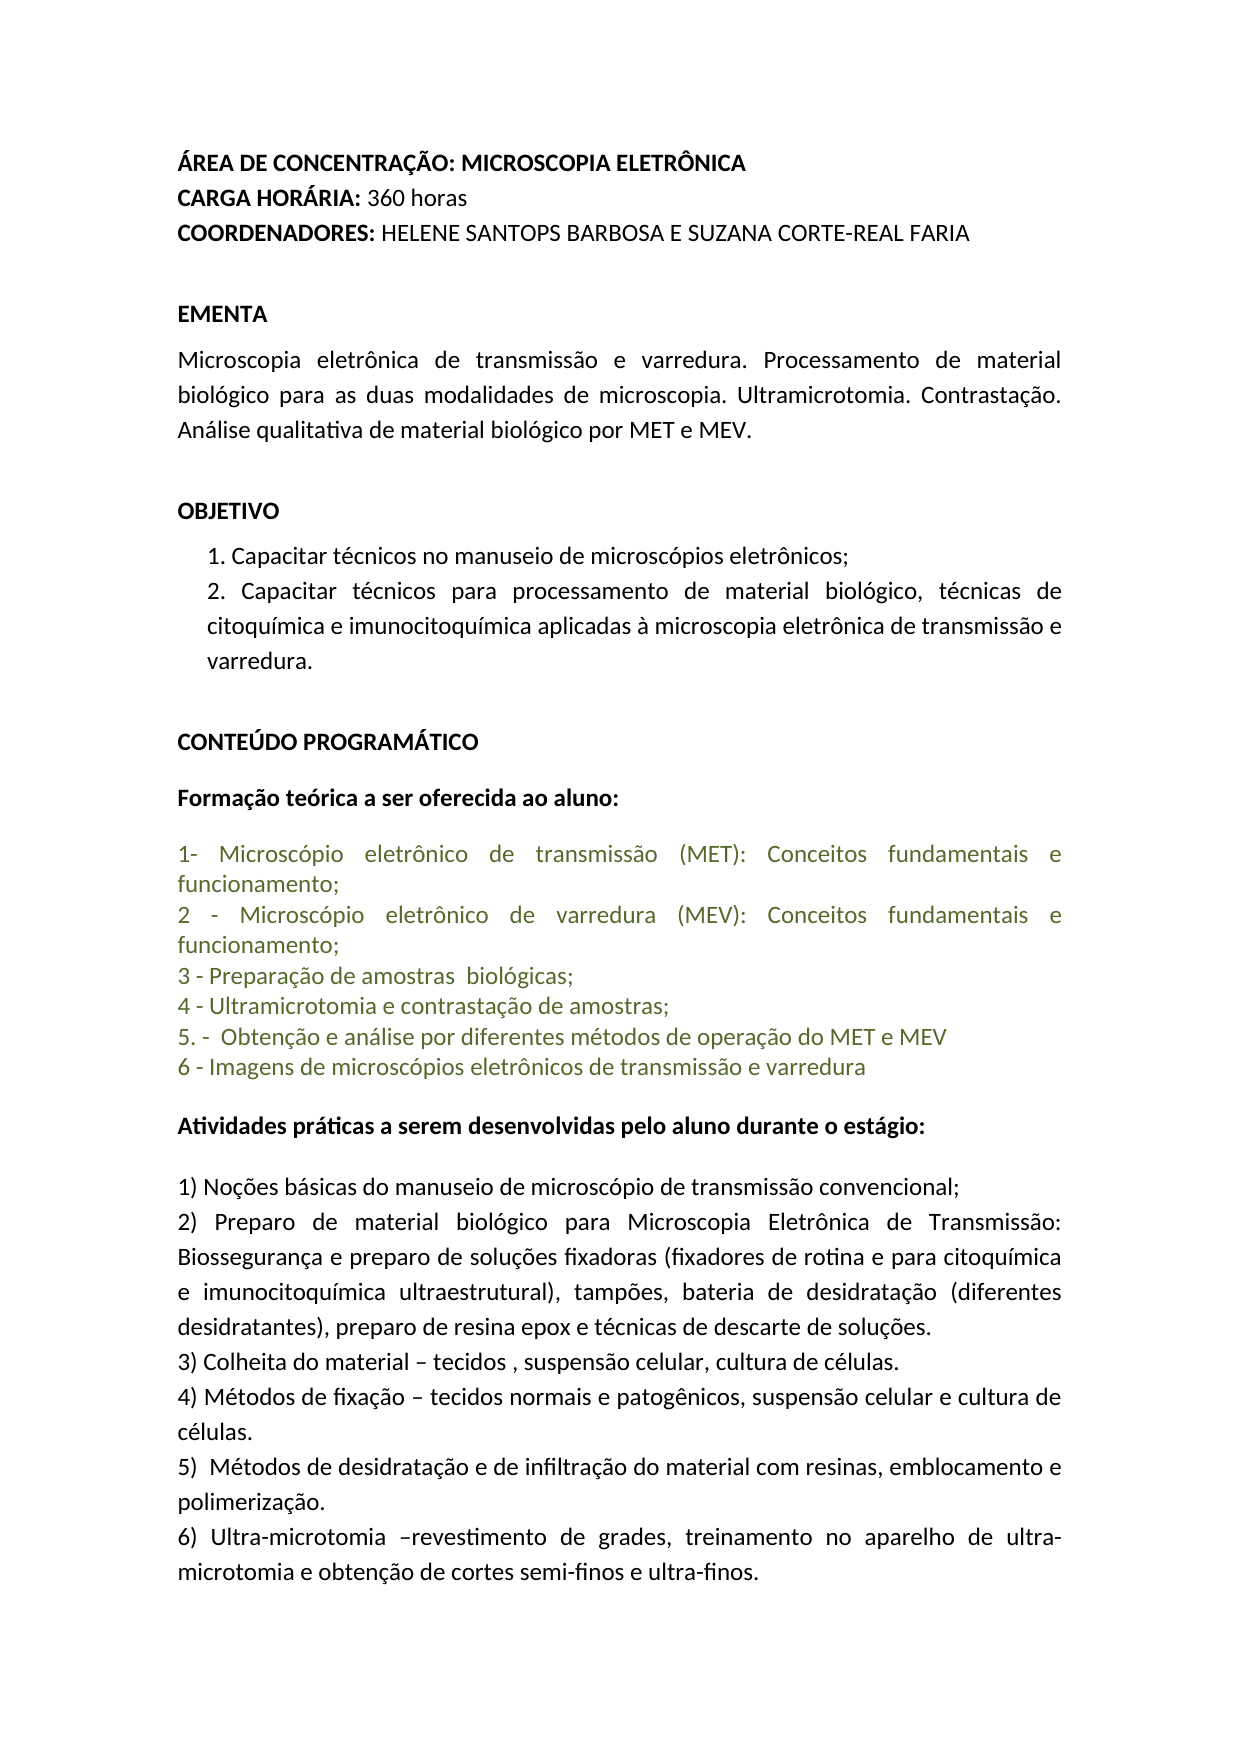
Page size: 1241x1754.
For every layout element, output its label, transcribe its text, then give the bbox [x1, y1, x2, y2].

text Formação teórica a ser oferecida ao aluno: [177, 782, 1063, 813]
text 1- Microscópio eletrônico de transmissão (MET): Conceitos fundamentais e funcionamento; [177, 838, 1063, 899]
text 4 - Ultramicrotomia e contrastação de amostras; [177, 991, 1063, 1021]
text 2. Capacitar técnicos para processamento de material biológico, técnicas de citoquímica e imunocitoquímica aplicadas à microscopia eletrônica de transmissão e varredura. [207, 576, 1063, 676]
text 3 - Preparação de amostras biológicas; [177, 960, 1063, 991]
text COORDENADORES: HELENE SANTOPS BARBOSA E SUZANA CORTE-REAL FARIA [177, 218, 1063, 248]
text 3) Colheita do material – tecidos , suspensão celular, cultura de células. [177, 1346, 1063, 1377]
text 1) Noções básicas do manuseio de microscópio de transmissão convencional; [177, 1171, 1063, 1202]
text 6) Ultra-microtomia –revestimento de grades, treinamento no aparelho de ultra-microtomia e obtenção de cortes semi-finos e ultra-finos. [177, 1521, 1063, 1587]
text CARGA HORÁRIA: 360 horas [177, 183, 1063, 213]
text 2 - Microscópio eletrônico de varredura (MEV): Conceitos fundamentais e funcionamento; [177, 899, 1063, 960]
text EMENTA [177, 298, 1063, 329]
text Microscopia eletrônica de transmissão e varredura. Processamento de material biológico para as duas modalidades de microscopia. Ultramicrotomia. Contrastação. Análise qualitativa de material biológico por MET e MEV. [177, 344, 1063, 444]
text 2) Preparo de material biológico para Microscopia Eletrônica de Transmissão: Biossegurança e preparo de soluções fixadoras (fixadores de rotina e para citoquímica e imunocitoquímica ultraestrutural), tampões, bateria de desidratação (diferentes desidratantes), preparo de resina epox e técnicas de descarte de soluções. [177, 1206, 1063, 1342]
text 5. - Obtenção e análise por diferentes métodos de operação do MET e MEV [177, 1021, 1063, 1052]
text OBJETIVO [177, 495, 1063, 525]
text 1. Capacitar técnicos no manuseio de microscópios eletrônicos; [207, 541, 1063, 571]
text Atividades práticas a serem desenvolvidas pelo aluno durante o estágio: [177, 1110, 1063, 1141]
text 5) Métodos de desidratação e de infiltração do material com resinas, emblocamento e polimerização. [177, 1451, 1063, 1517]
text ÁREA DE CONCENTRAÇÃO: MICROSCOPIA ELETRÔNICA [177, 148, 1063, 178]
text 6 - Imagens de microscópios eletrônicos de transmissão e varredura [177, 1052, 1063, 1082]
text 4) Métodos de fixação – tecidos normais e patogênicos, suspensão celular e cultura de células. [177, 1381, 1063, 1447]
text CONTEÚDO PROGRAMÁTICO [177, 726, 1063, 757]
